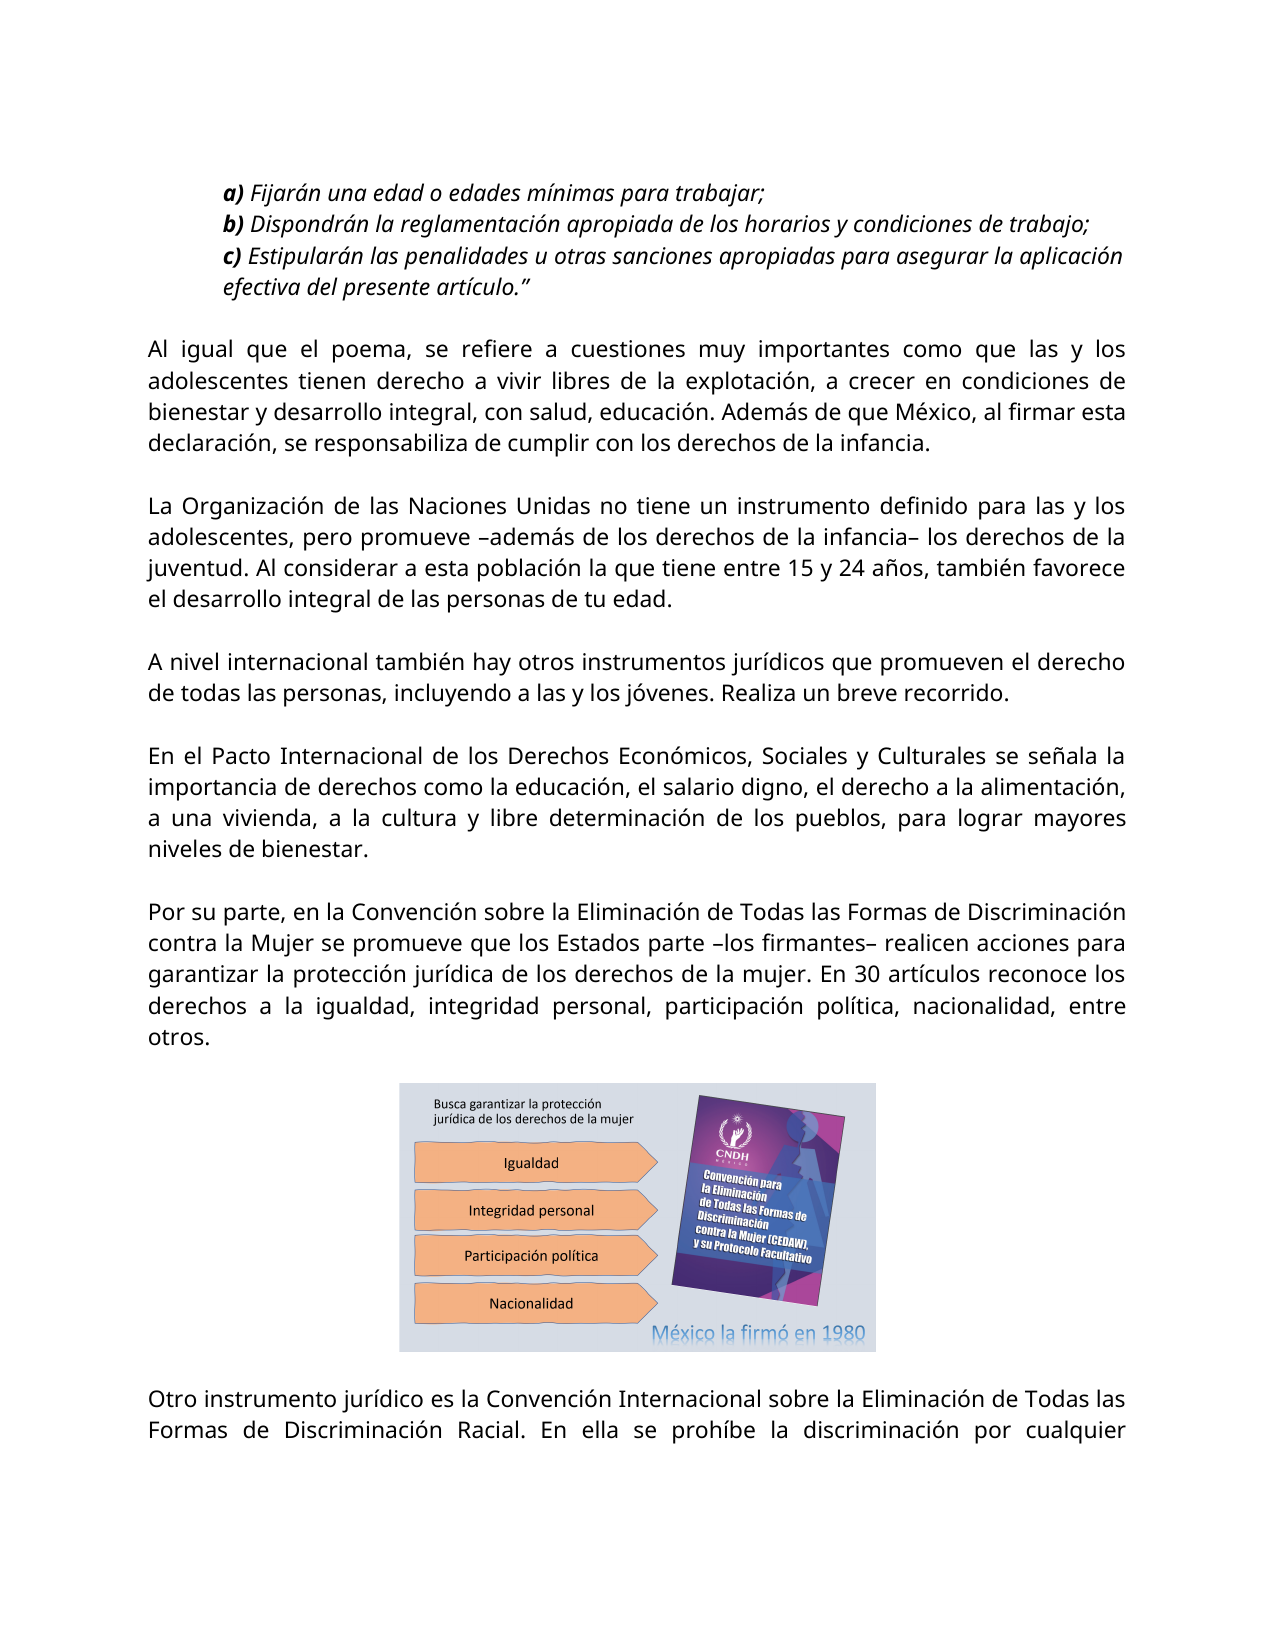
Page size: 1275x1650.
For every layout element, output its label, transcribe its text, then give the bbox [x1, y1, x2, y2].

picture [399, 1083, 876, 1352]
text La Organización de las Naciones Unidas no tiene un instrumento definido para las y los adolescentes, pero promueve –además de los derechos de la infancia– los derechos de la juventud. Al considerar a esta población la que tiene entre 15 y 24 años, también favorece el desarrollo integral de las personas de tu edad. [148, 490, 1127, 615]
text a) Fijarán una edad o edades mínimas para trabajar; [223, 177, 1127, 208]
text A nivel internacional también hay otros instrumentos jurídicos que promueven el derecho de todas las personas, incluyendo a las y los jóvenes. Realiza un breve recorrido. [148, 646, 1127, 708]
text b) Dispondrán la reglamentación apropiada de los horarios y condiciones de trabajo; [223, 208, 1127, 240]
text Al igual que el poema, se refiere a cuestiones muy importantes como que las y los adolescentes tienen derecho a vivir libres de la explotación, a crecer en condiciones de bienestar y desarrollo integral, con salud, educación. Además de que México, al firmar esta declaración, se responsabiliza de cumplir con los derechos de la infancia. [148, 333, 1127, 458]
text c) Estipularán las penalidades u otras sanciones apropiadas para asegurar la aplicación efectiva del presente artículo.” [223, 240, 1127, 302]
text Por su parte, en la Convención sobre la Eliminación de Todas las Formas de Discriminación contra la Mujer se promueve que los Estados parte –los firmantes– realicen acciones para garantizar la protección jurídica de los derechos de la mujer. En 30 artículos reconoce los derechos a la igualdad, integridad personal, participación política, nacionalidad, entre otros. [148, 896, 1127, 1052]
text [148, 1383, 1127, 1445]
text En el Pacto Internacional de los Derechos Económicos, Sociales y Culturales se señala la importancia de derechos como la educación, el salario digno, el derecho a la alimentación, a una vivienda, a la cultura y libre determinación de los pueblos, para lograr mayores niveles de bienestar. [148, 740, 1127, 865]
